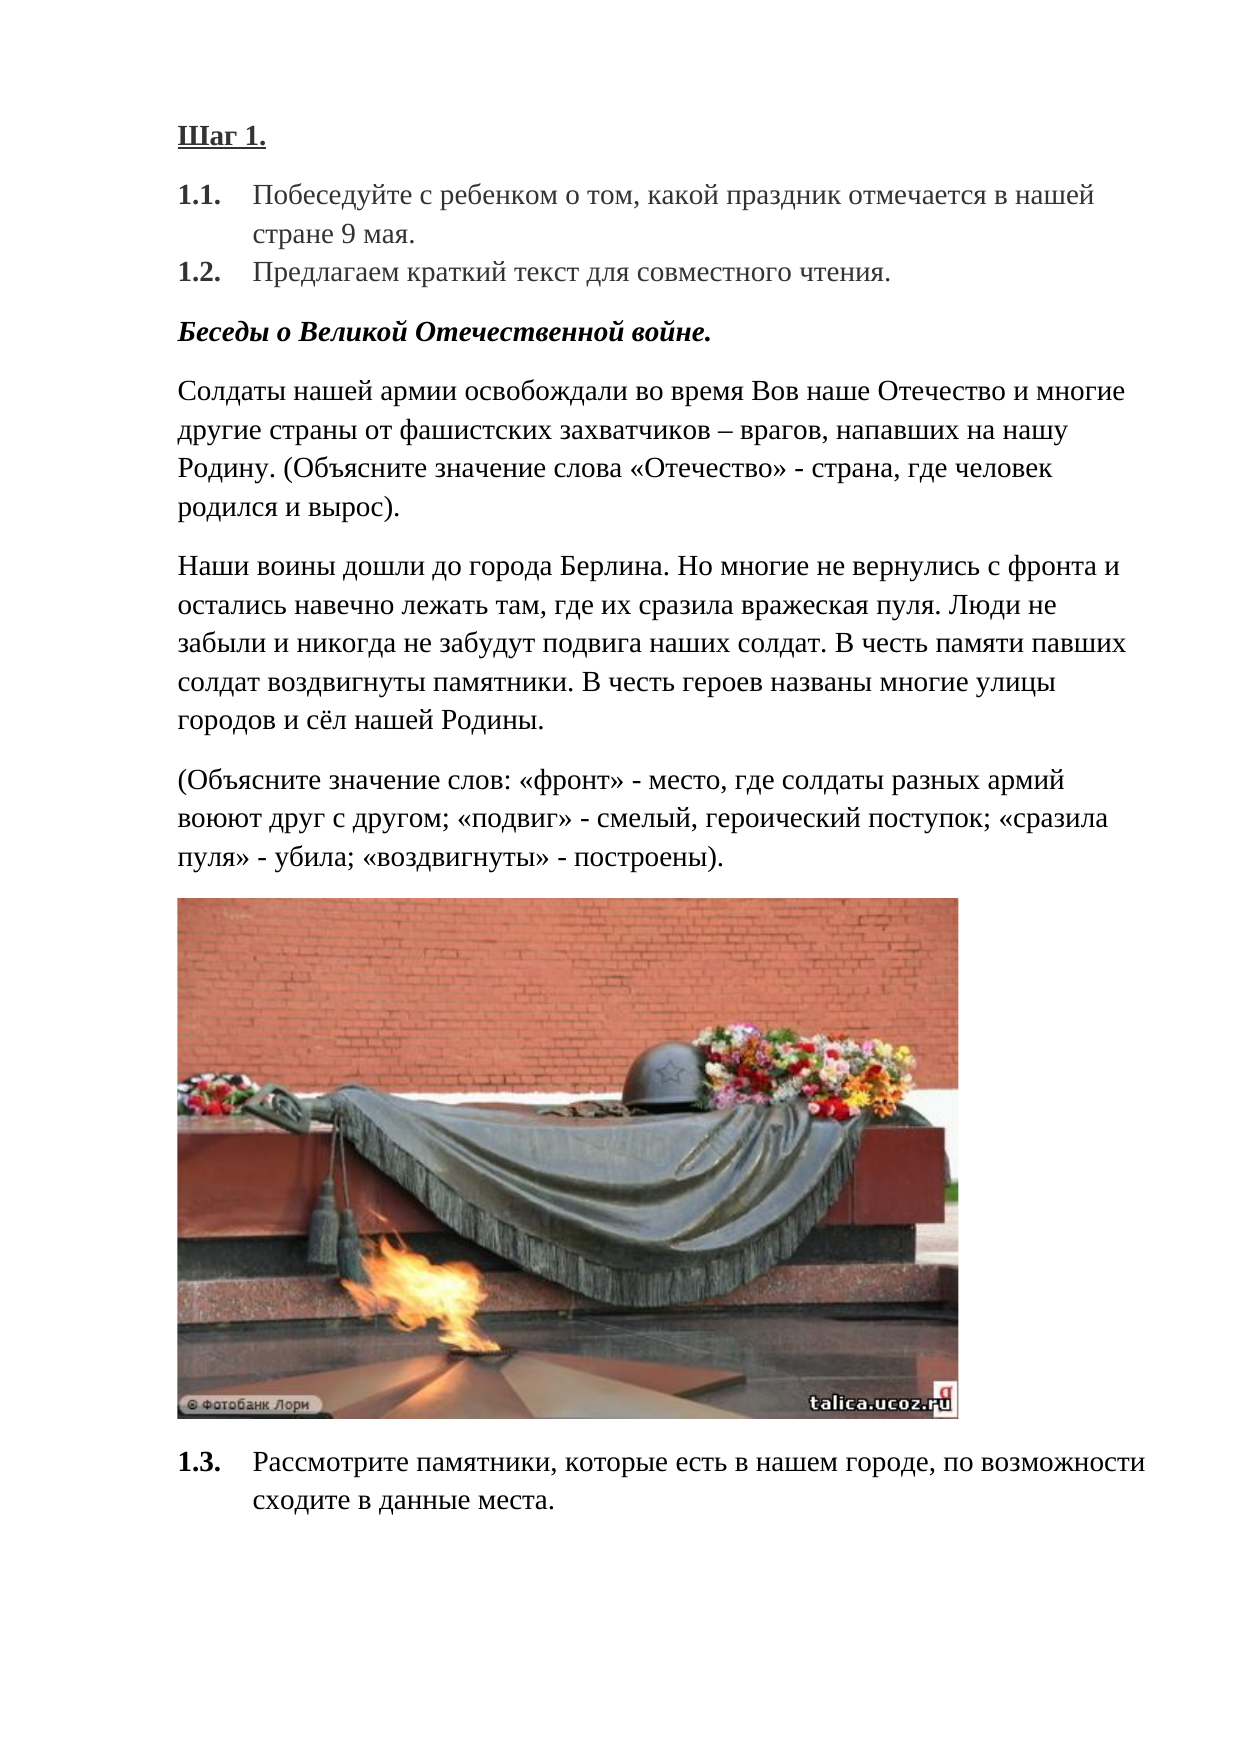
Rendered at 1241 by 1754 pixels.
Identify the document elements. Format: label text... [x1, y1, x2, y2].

list Рассмотрите памятники, которые есть в нашем городе, по возможности сходите в данные места. [177, 1444, 1152, 1516]
text Наши воины дошли до города Берлина. Но многие не вернулись с фронта и остались навечно лежать там, где их сразила вражеская пуля. Люди не забыли и никогда не забудут подвига наших солдат. В честь памяти павших солдат воздвигнуты памятники. В честь героев названы многие улицы городов и сёл нашей Родины. [177, 548, 1152, 736]
text Солдаты нашей армии освобождали во время Вов наше Отечество и многие другие страны от фашистских захватчиков – врагов, напавших на нашу Родину. (Объясните значение слова «Отечество» - страна, где человек родился и вырос). [177, 373, 1152, 522]
text Беседы о Великой Отечественной войне. [177, 314, 1152, 347]
text Шаг 1. [177, 118, 1152, 152]
list Побеседуйте с ребенком о том, какой праздник отмечается в нашей стране 9 мая. [177, 177, 1152, 249]
picture [177, 898, 959, 1419]
list Предлагаем краткий текст для совместного чтения. [177, 254, 1152, 288]
text (Объясните значение слов: «фронт» - место, где солдаты разных армий воюют друг с другом; «подвиг» - смелый, героический поступок; «сразила пуля» - убила; «воздвигнуты» - построены). [177, 762, 1152, 872]
